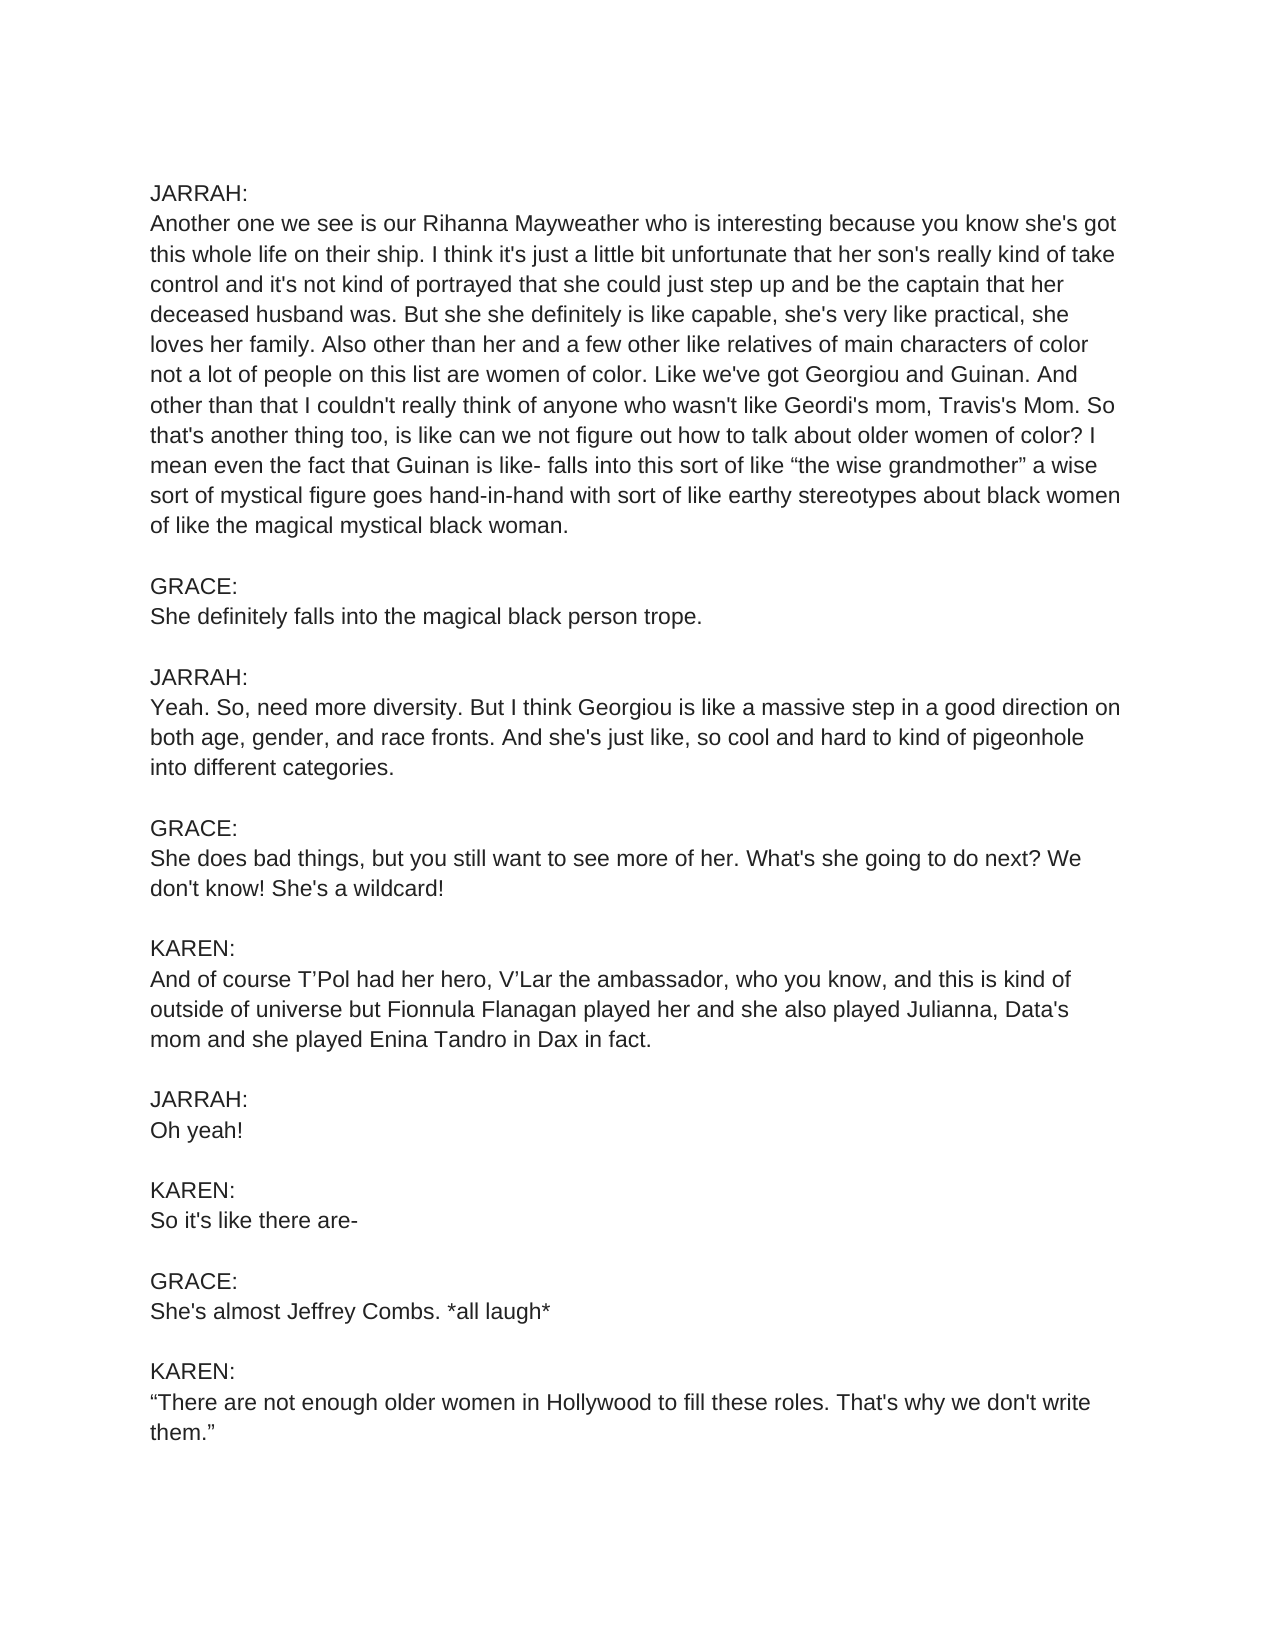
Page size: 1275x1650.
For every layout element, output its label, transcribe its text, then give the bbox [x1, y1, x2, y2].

text And of course T’Pol had her hero, V’Lar the ambassador, who you know, and this is kind of outside of universe but Fionnula Flanagan played her and she also played Julianna, Data's mom and she played Enina Tandro in Dax in fact. [150, 966, 1125, 1052]
text “There are not enough older women in Hollywood to fill these roles. That's why we don't write them.” [150, 1388, 1125, 1445]
text GRACE: [150, 573, 1125, 599]
text GRACE: [150, 814, 1125, 841]
text KAREN: [150, 1177, 1125, 1203]
text JARRAH: [150, 1086, 1125, 1113]
text KAREN: [150, 935, 1125, 962]
text Oh yeah! [150, 1117, 1125, 1143]
text Another one we see is our Rihanna Mayweather who is interesting because you know she's got this whole life on their ship. I think it's just a little bit unfortunate that her son's really kind of take control and it's not kind of portrayed that she could just step up and be the captain that her deceased husband was. But she she definitely is like capable, she's very like practical, she loves her family. Also other than her and a few other like relatives of main characters of color not a lot of people on this list are women of color. Like we've got Georgiou and Guinan. And other than that I couldn't really think of anyone who wasn't like Geordi's mom, Travis's Mom. So that's another thing too, is like can we not figure out how to talk about older women of color? I mean even the fact that Guinan is like- falls into this sort of like “the wise grandmother” a wise sort of mystical figure goes hand-in-hand with sort of like earthy stereotypes about black women of like the magical mystical black woman. [150, 210, 1125, 539]
text GRACE: [150, 1268, 1125, 1294]
text She definitely falls into the magical black person trope. [150, 603, 1125, 629]
text JARRAH: [150, 180, 1125, 207]
text JARRAH: [150, 663, 1125, 690]
text KAREN: [150, 1358, 1125, 1385]
text She's almost Jeffrey Combs. *all laugh* [150, 1298, 1125, 1324]
text Yeah. So, need more diversity. But I think Georgiou is like a massive step in a good direction on both age, gender, and race fronts. And she's just like, so cool and hard to kind of pigeonhole into different categories. [150, 694, 1125, 781]
text She does bad things, but you still want to see more of her. What's she going to do next? We don't know! She's a wildcard! [150, 845, 1125, 901]
text So it's like there are- [150, 1207, 1125, 1234]
